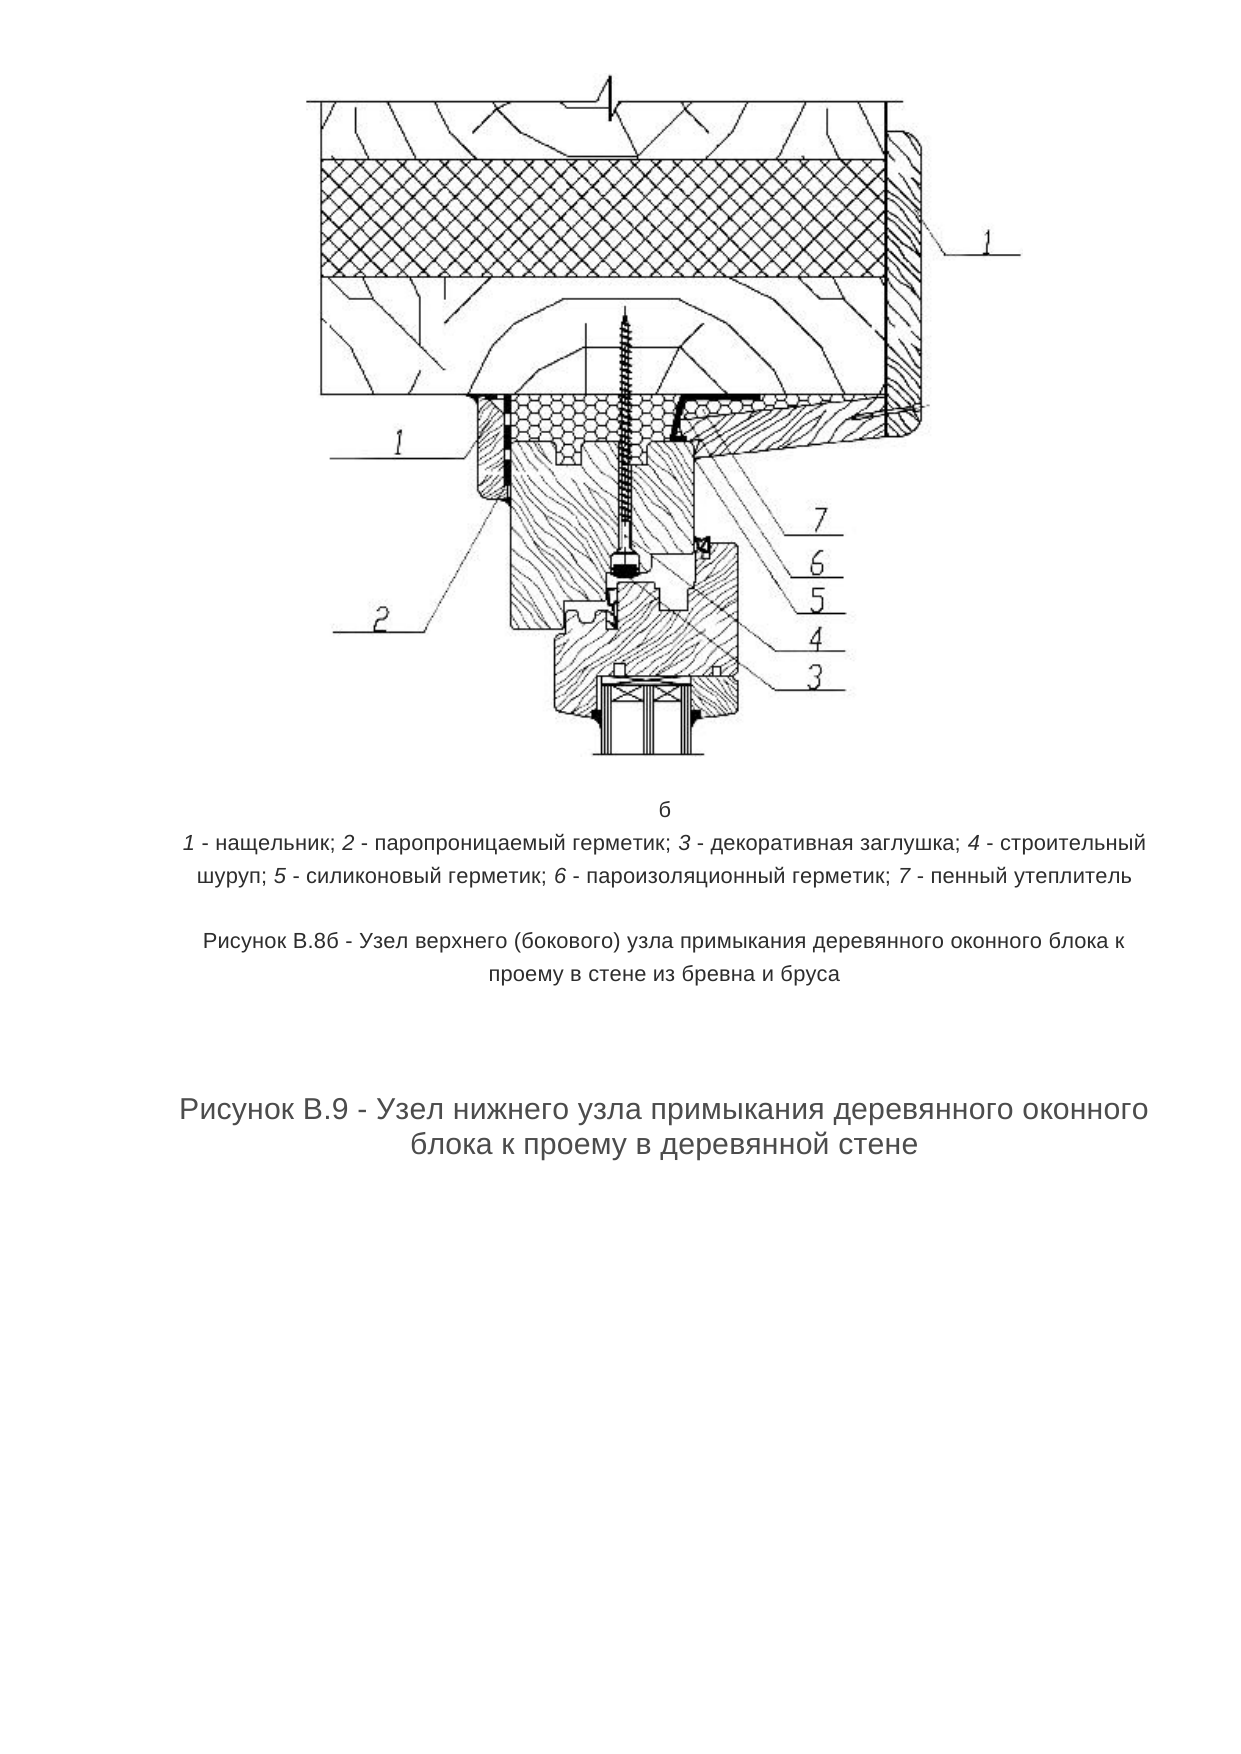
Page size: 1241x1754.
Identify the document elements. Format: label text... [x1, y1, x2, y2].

text 1 - нащельник; 2 - паропроницаемый герметик; 3 - декоративная заглушка; 4 - строительный шуруп; 5 - силиконовый герметик; 6 - пароизоляционный герметик; 7 - пенный утеплитель [177, 822, 1152, 888]
text Рисунок В.8б - Узел верхнего (бокового) узла примыкания деревянного оконного блока к проему в стене из бревна и бруса [177, 888, 1152, 986]
text б [177, 757, 1152, 822]
picture [305, 73, 1023, 757]
subtitle Рисунок В.9 - Узел нижнего узла примыкания деревянного оконного блока к проему в деревянной стене [177, 1091, 1152, 1161]
